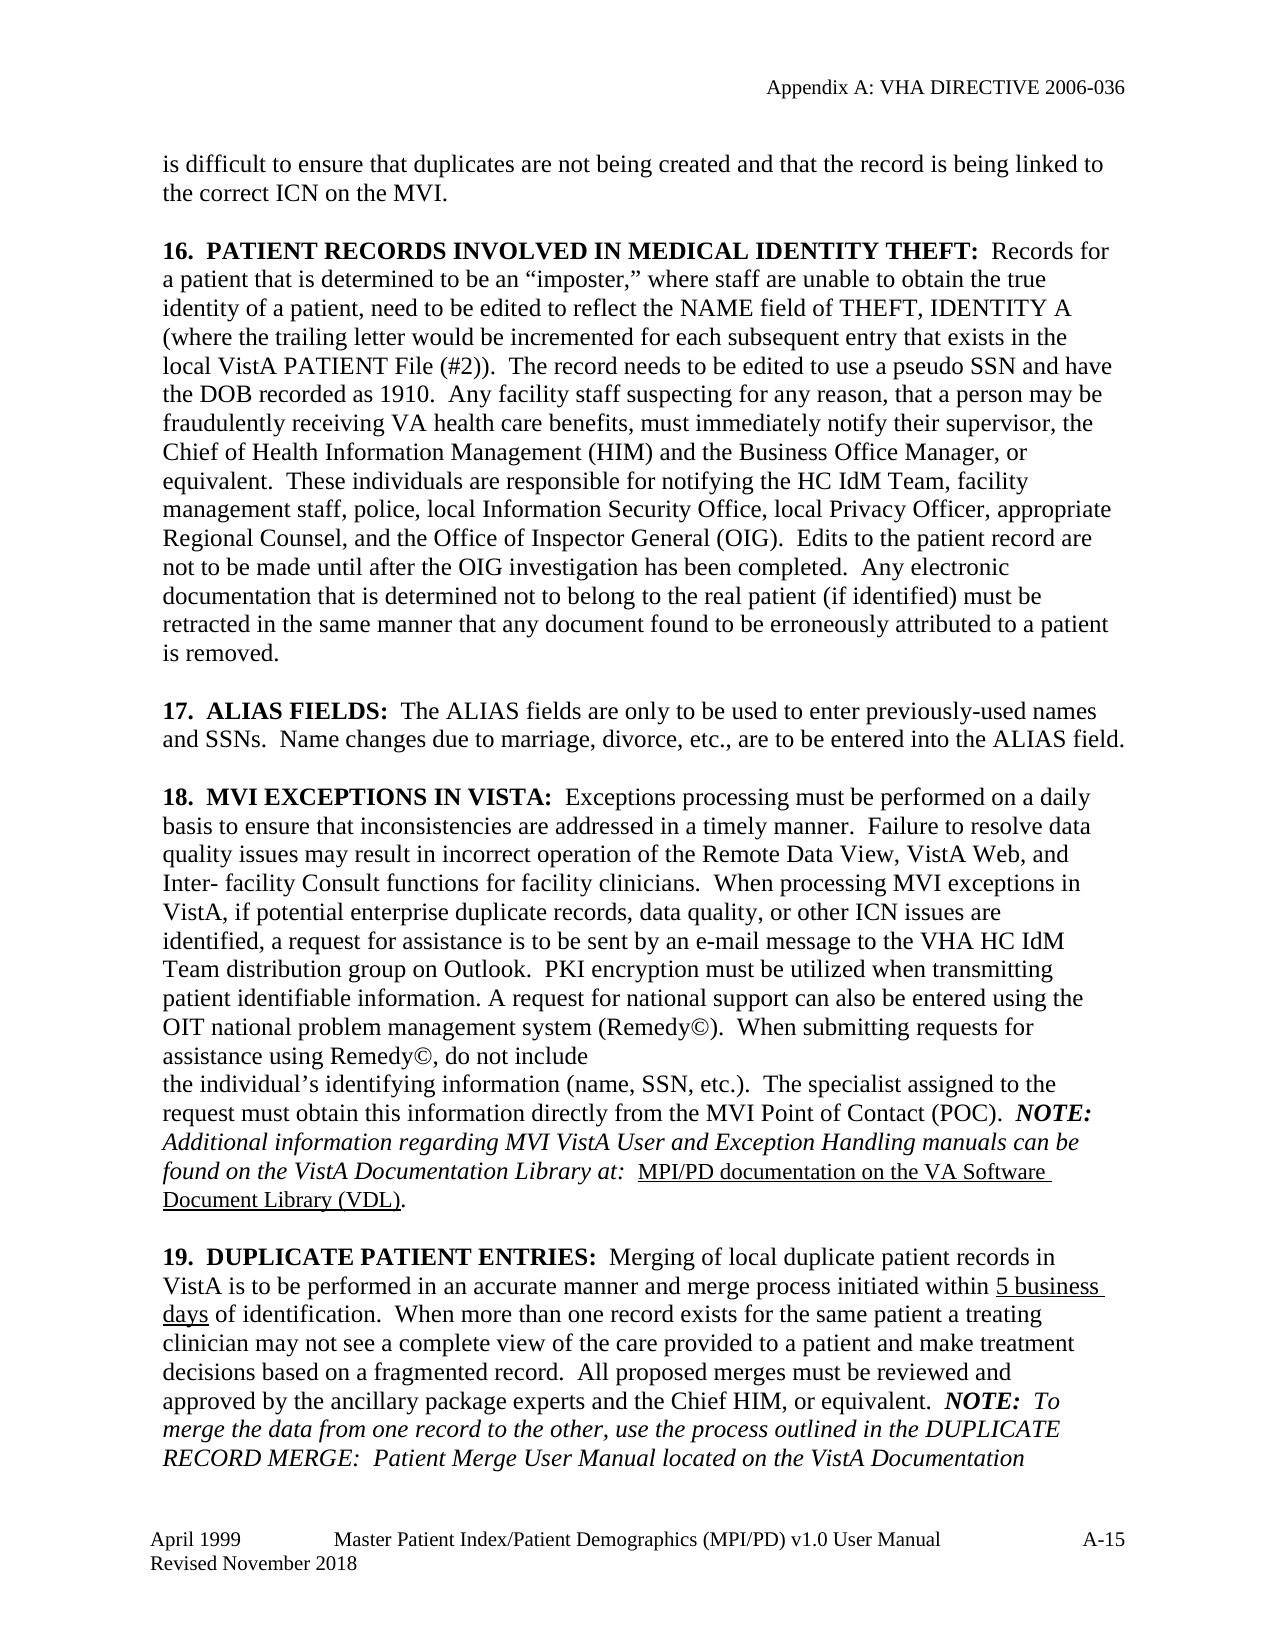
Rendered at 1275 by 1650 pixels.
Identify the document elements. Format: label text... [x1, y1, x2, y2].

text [162, 150, 1105, 207]
text 18. MVI EXCEPTIONS IN VISTA: Exceptions processing must be performed on a daily basis to ensure that inconsistencies are addressed in a timely manner. Failure to resolve data quality issues may result in incorrect operation of the Remote Data View, VistA Web, and Inter- facility Consult functions for facility clinicians. When processing MVI exceptions in VistA, if potential enterprise duplicate records, data quality, or other ICN issues are identified, a request for assistance is to be sent by an e-mail message to the VHA HC IdM Team distribution group on Outlook. PKI encryption must be utilized when transmitting patient identifiable information. A request for national support can also be entered using the OIT national problem management system (Remedy©). When submitting requests for assistance using Remedy©, do not include [162, 782, 1109, 1069]
text 16. PATIENT RECORDS INVOLVED IN MEDICAL IDENTITY THEFT: Records for a patient that is determined to be an “imposter,” where staff are unable to obtain the true identity of a patient, need to be edited to reflect the NAME field of THEFT, IDENTITY A (where the trailing letter would be incremented for each subsequent entry that exists in the local VistA PATIENT File (#2)). The record needs to be edited to use a pseudo SSN and have the DOB recorded as 1910. Any facility staff suspecting for any reason, that a person may be fraudulently receiving VA health care benefits, must immediately notify their supervisor, the Chief of Health Information Management (HIM) and the Business Office Manager, or equivalent. These individuals are responsible for notifying the HC IdM Team, facility management staff, police, local Information Security Office, local Privacy Officer, appropriate Regional Counsel, and the Office of Inspector General (OIG). Edits to the patient record are not to be made until after the OIG investigation has been completed. Any electronic documentation that is determined not to belong to the real patient (if identified) must be retracted in the same manner that any document found to be erroneously attributed to a patient is removed. [162, 236, 1118, 667]
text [162, 1242, 1105, 1472]
text the individual’s identifying information (name, SSN, etc.). The specialist assigned to the request must obtain this information directly from the MVI Point of Contact (POC). NOTE: Additional information regarding MVI VistA User and Exception Handling manuals can be found on the VistA Documentation Library at: MPI/PD documentation on the VA Software Document Library (VDL). [162, 1069, 1114, 1213]
text 17. ALIAS FIELDS: The ALIAS fields are only to be used to enter previously-used names and SSNs. Name changes due to marriage, divorce, etc., are to be entered into the ALIAS field. [162, 696, 1127, 753]
